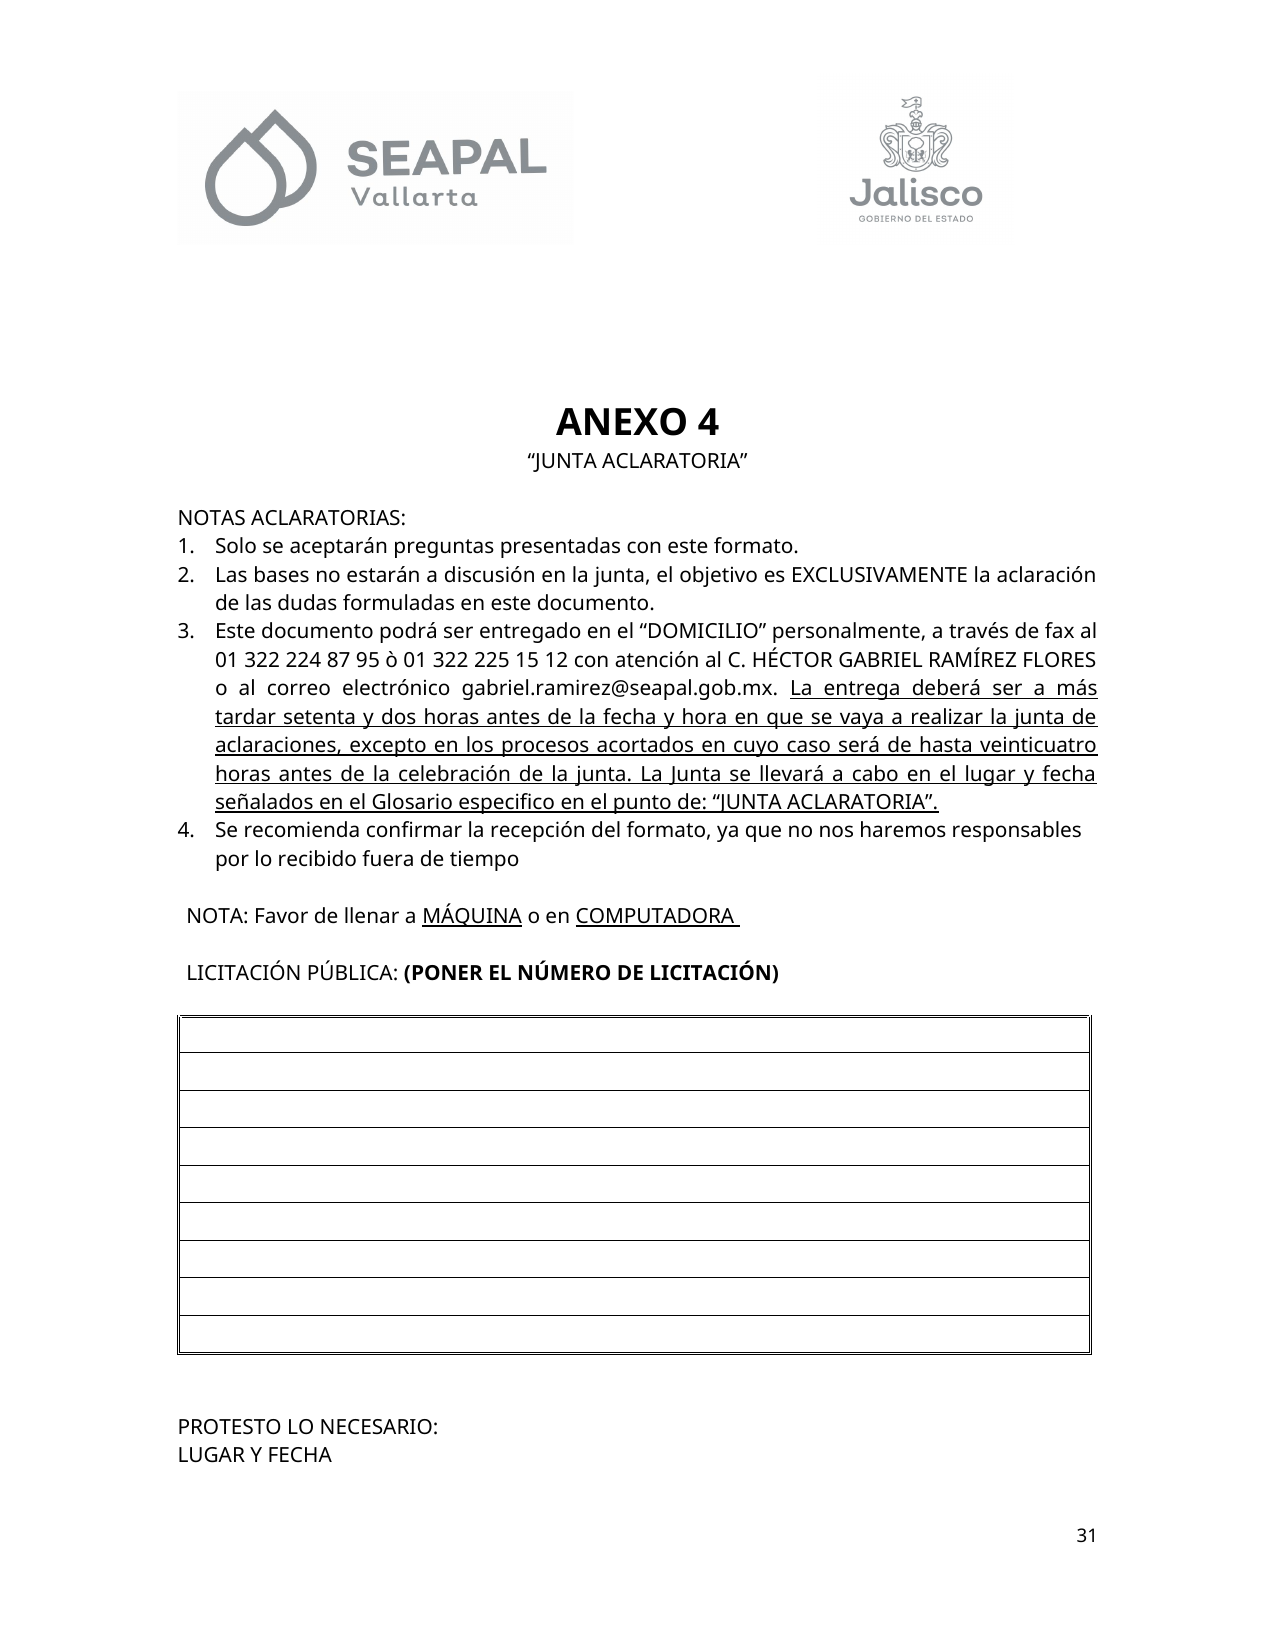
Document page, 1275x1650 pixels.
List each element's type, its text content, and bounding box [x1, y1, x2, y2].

text NOTAS ACLARATORIAS: [177, 503, 1098, 531]
table_cell [180, 1241, 1089, 1277]
picture [177, 91, 574, 245]
table_cell [180, 1166, 1089, 1202]
table_cell [180, 1278, 1089, 1315]
table_cell [180, 1316, 1089, 1352]
text LUGAR Y FECHA [177, 1441, 1098, 1469]
list Este documento podrá ser entregado en el “DOMICILIO” personalmente, a través de fax al 01 322 224 87 95 ò 01 322 225 15 12 con atención al C. HÉCTOR GABRIEL RAMÍREZ FLORES o al correo electrónico gabriel.ramirez@seapal.gob.mx. La entrega deberá ser a más tardar setenta y dos horas antes de la fecha y hora en que se vaya a realizar la junta de aclaraciones, excepto en los procesos acortados en cuyo caso será de hasta veinticuatro horas antes de la celebración de la junta. La Junta se llevará a cabo en el lugar y fecha señalados en el Glosario especifico en el punto de: “JUNTA ACLARATORIA”. [177, 617, 1098, 816]
table_cell [179, 1015, 1090, 1052]
table_cell [180, 1091, 1089, 1127]
text ANEXO 4 [177, 395, 1098, 446]
table_cell [180, 1053, 1089, 1090]
list Solo se aceptarán preguntas presentadas con este formato. [177, 531, 1098, 560]
text “JUNTA ACLARATORIA” [177, 446, 1098, 474]
table_header NOTA: Favor de llenar a MÁQUINA o en computadora [179, 873, 1090, 929]
text PROTESTO LO NECESARIO: [177, 1412, 1098, 1441]
table_cell [180, 1203, 1089, 1240]
list Las bases no estarán a discusión en la junta, el objetivo es EXCLUSIVAMENTE la aclaración de las dudas formuladas en este documento. [177, 560, 1098, 617]
picture [817, 73, 1015, 245]
table_cell LICITACIÓN PÚBLICA: (PONER EL NÚMERO DE LICITACIÓN) [179, 929, 1090, 1015]
table_cell [180, 1128, 1089, 1165]
list Se recomienda confirmar la recepción del formato, ya que no nos haremos responsables por lo recibido fuera de tiempo [177, 816, 1098, 872]
